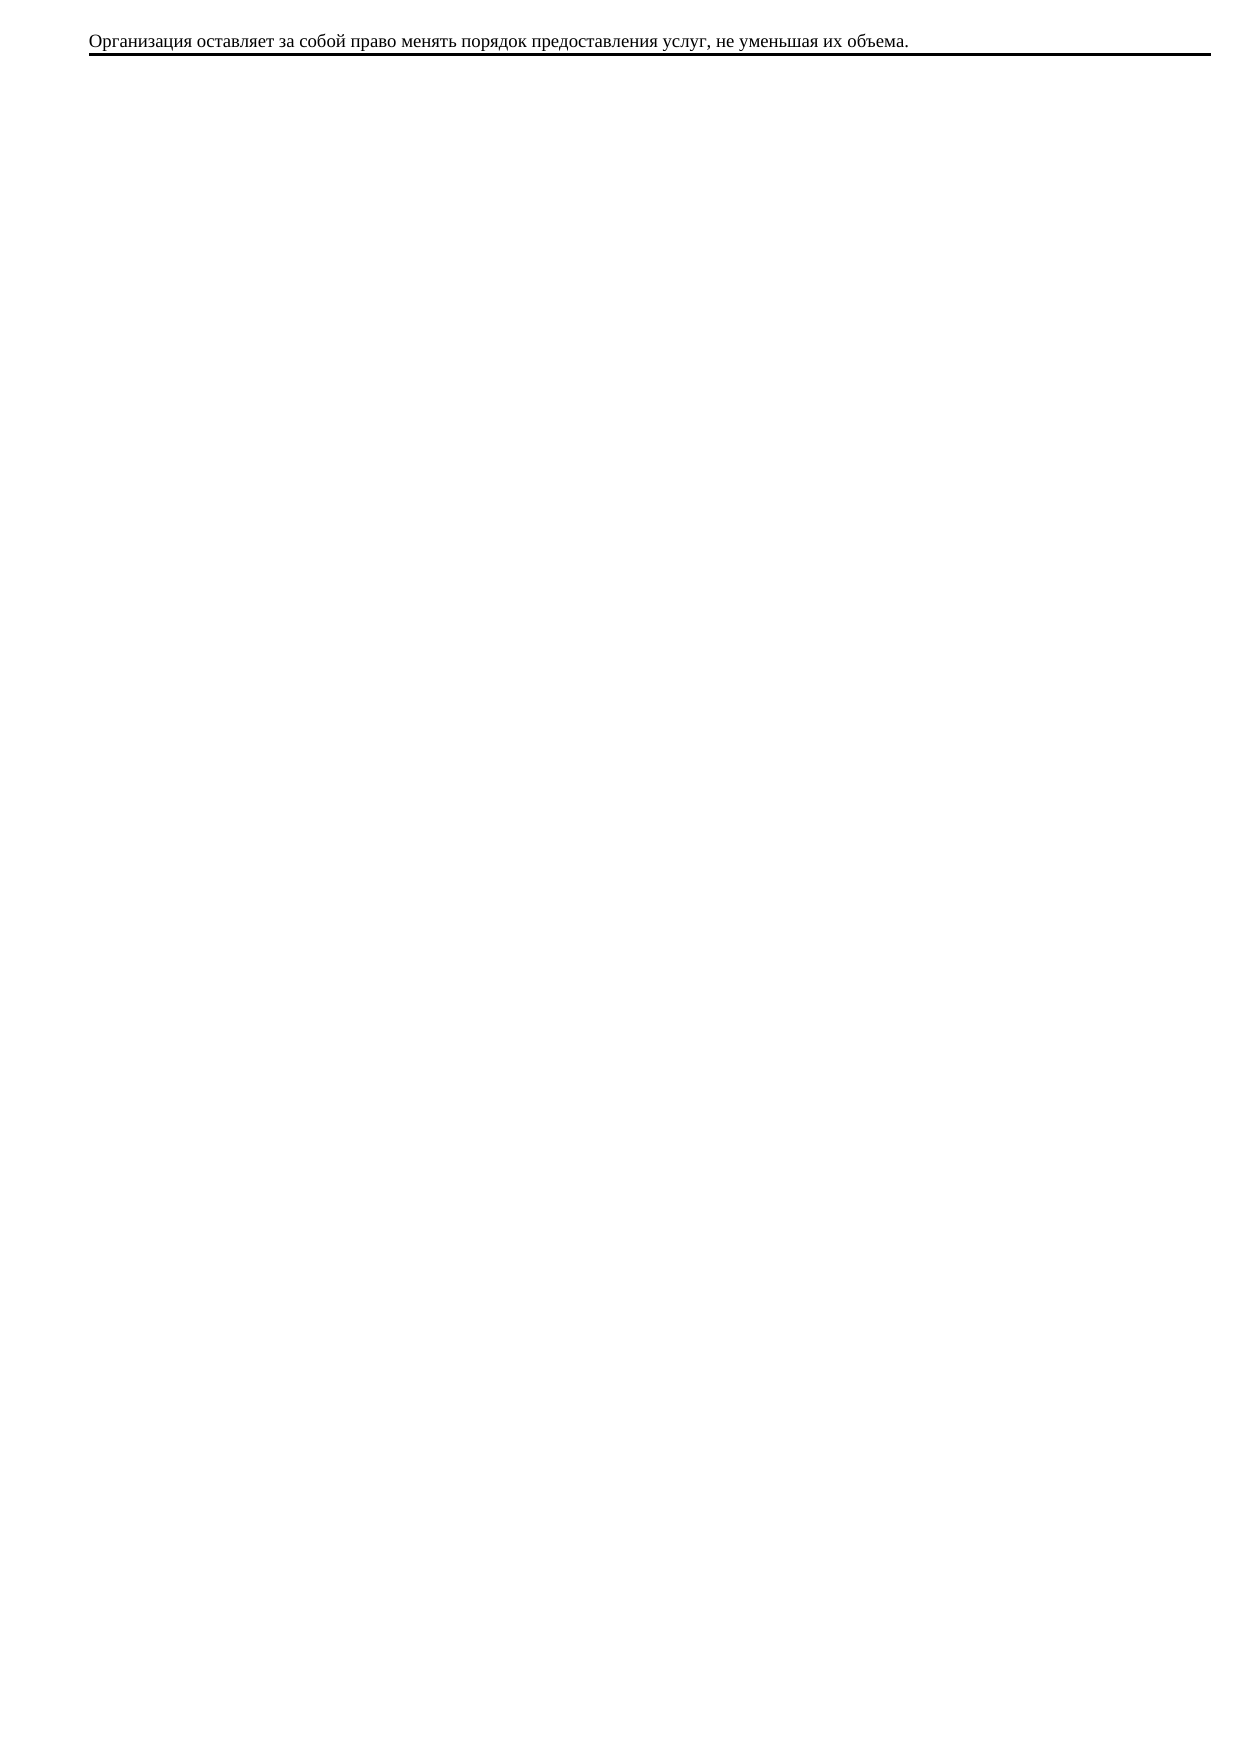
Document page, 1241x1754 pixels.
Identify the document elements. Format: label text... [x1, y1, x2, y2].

text Организация оставляет за собой право менять порядок предоставления услуг, не уменьшая их объема. [89, 29, 1211, 53]
